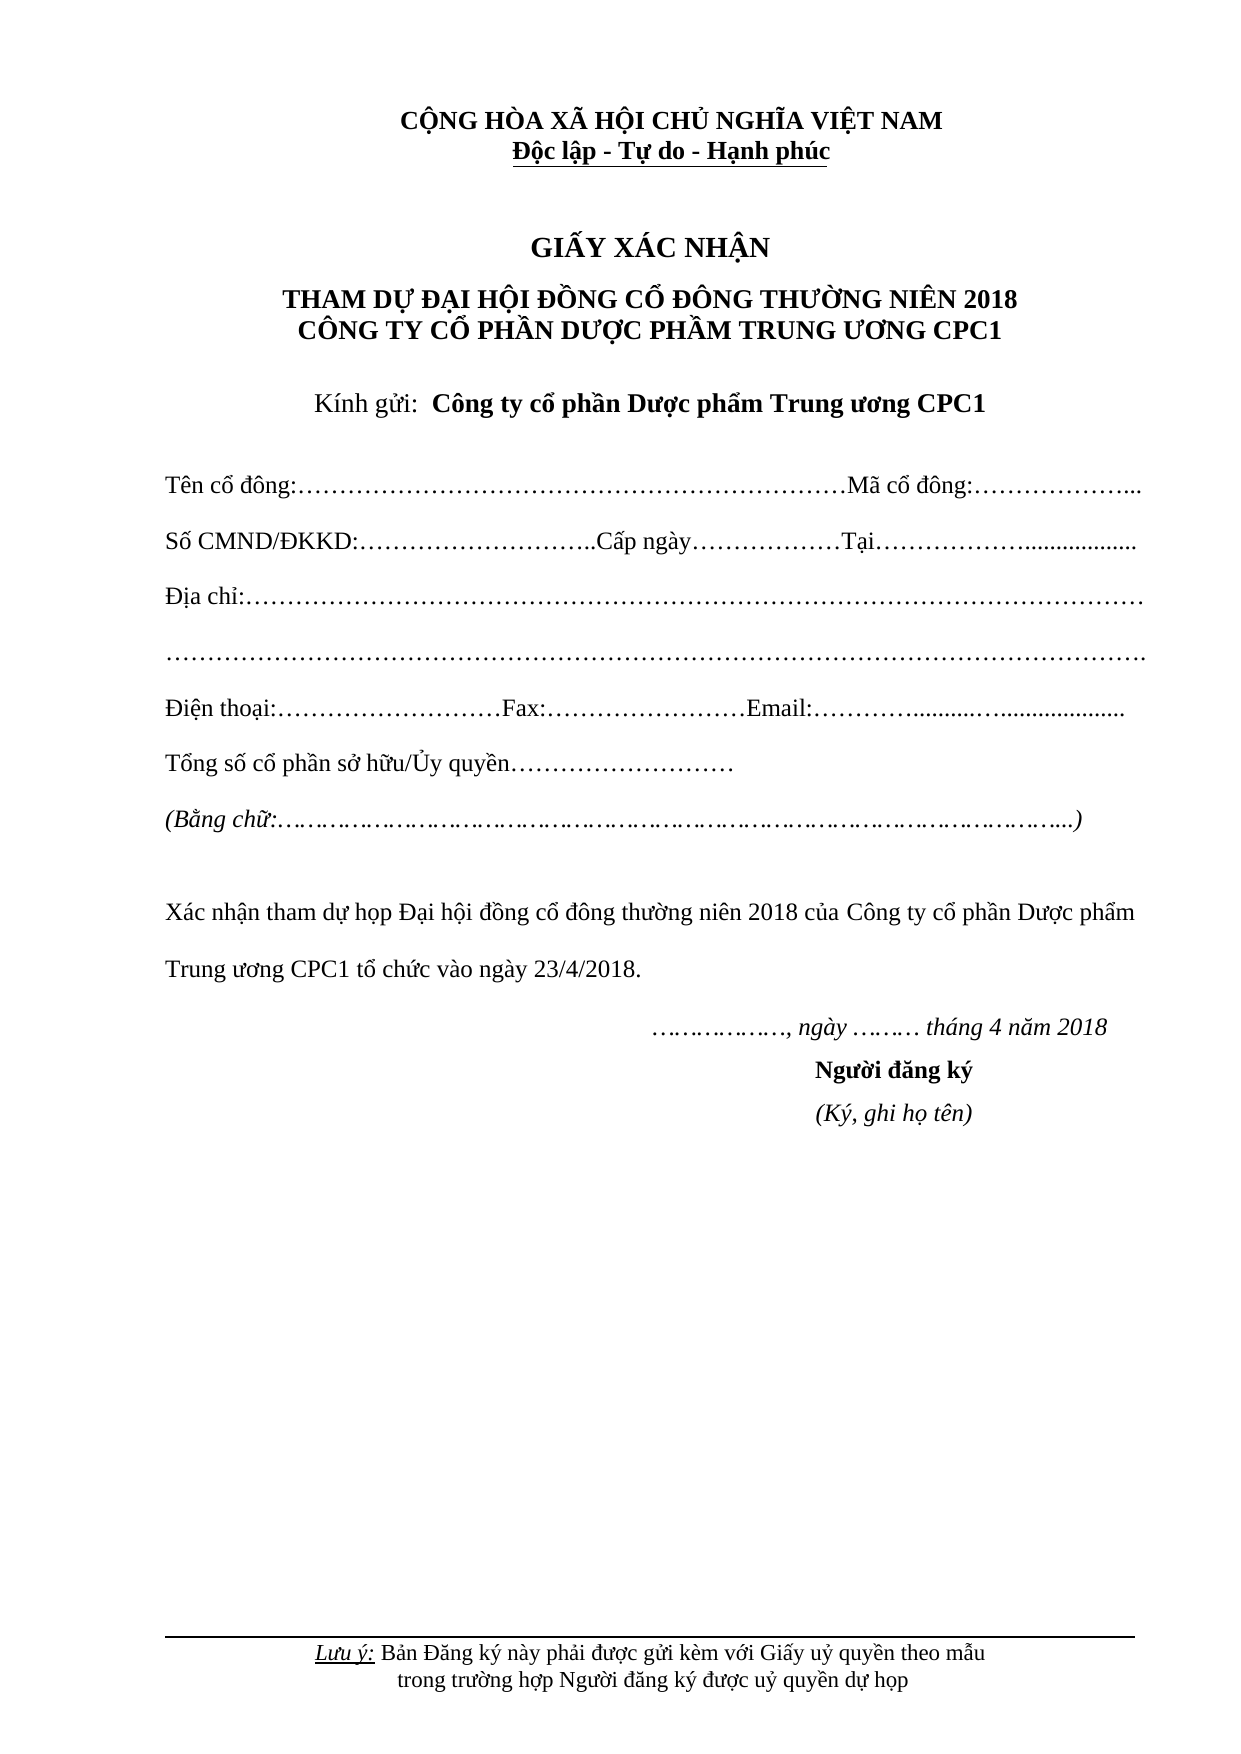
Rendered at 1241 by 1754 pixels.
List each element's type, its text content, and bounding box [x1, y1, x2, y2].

text ………………………………………………………………………………………………………. [165, 637, 1146, 666]
text Số CMND/ĐKKD:………………………..Cấp ngày………………Tại……………….................. [165, 526, 1146, 554]
text Xác nhận tham dự họp Đại hội đồng cổ đông thường niên 2018 của Công ty cổ phần Dược phẩm Trung ương CPC1 tổ chức vào ngày 23/4/2018. [165, 897, 1135, 983]
text Điện thoại:………………………Fax:……………………Email:…………..........….................... [165, 693, 1146, 721]
text THAM DỰ ĐẠI HỘI ĐỒNG CỔ ĐÔNG THƯỜNG NIÊN 2018 [165, 283, 1135, 314]
table_header CỘNG HÒA XÃ HỘI CHỦ NGHĨA VIỆT NAM [146, 105, 1196, 135]
text Tên cổ đông:…………………………………………………………Mã cổ đông:………………... [165, 470, 1146, 499]
text GIẤY XÁC NHẬN [165, 230, 1135, 264]
text ………………, ngày ……… tháng 4 năm 2018 [652, 1012, 1135, 1041]
text (Bằng chữ:……………………………………………………………………………………………...) [165, 804, 1146, 833]
text Người đăng ký [652, 1055, 1135, 1084]
text Kính gửi: Công ty cổ phần Dược phẩm Trung ương CPC1 [165, 383, 1135, 420]
text (Ký, ghi họ tên) [652, 1098, 1135, 1127]
text CÔNG TY CỔ PHẦN DƯỢC PHẦM TRUNG ƯƠNG CPC1 [165, 314, 1135, 345]
table_cell Độc lập - Tự do - Hạnh phúc [146, 135, 1196, 165]
text Địa chỉ:……………………………………………………………………………………………… [165, 581, 1146, 610]
text Tổng số cổ phần sở hữu/Ủy quyền……………………… [165, 748, 1146, 777]
